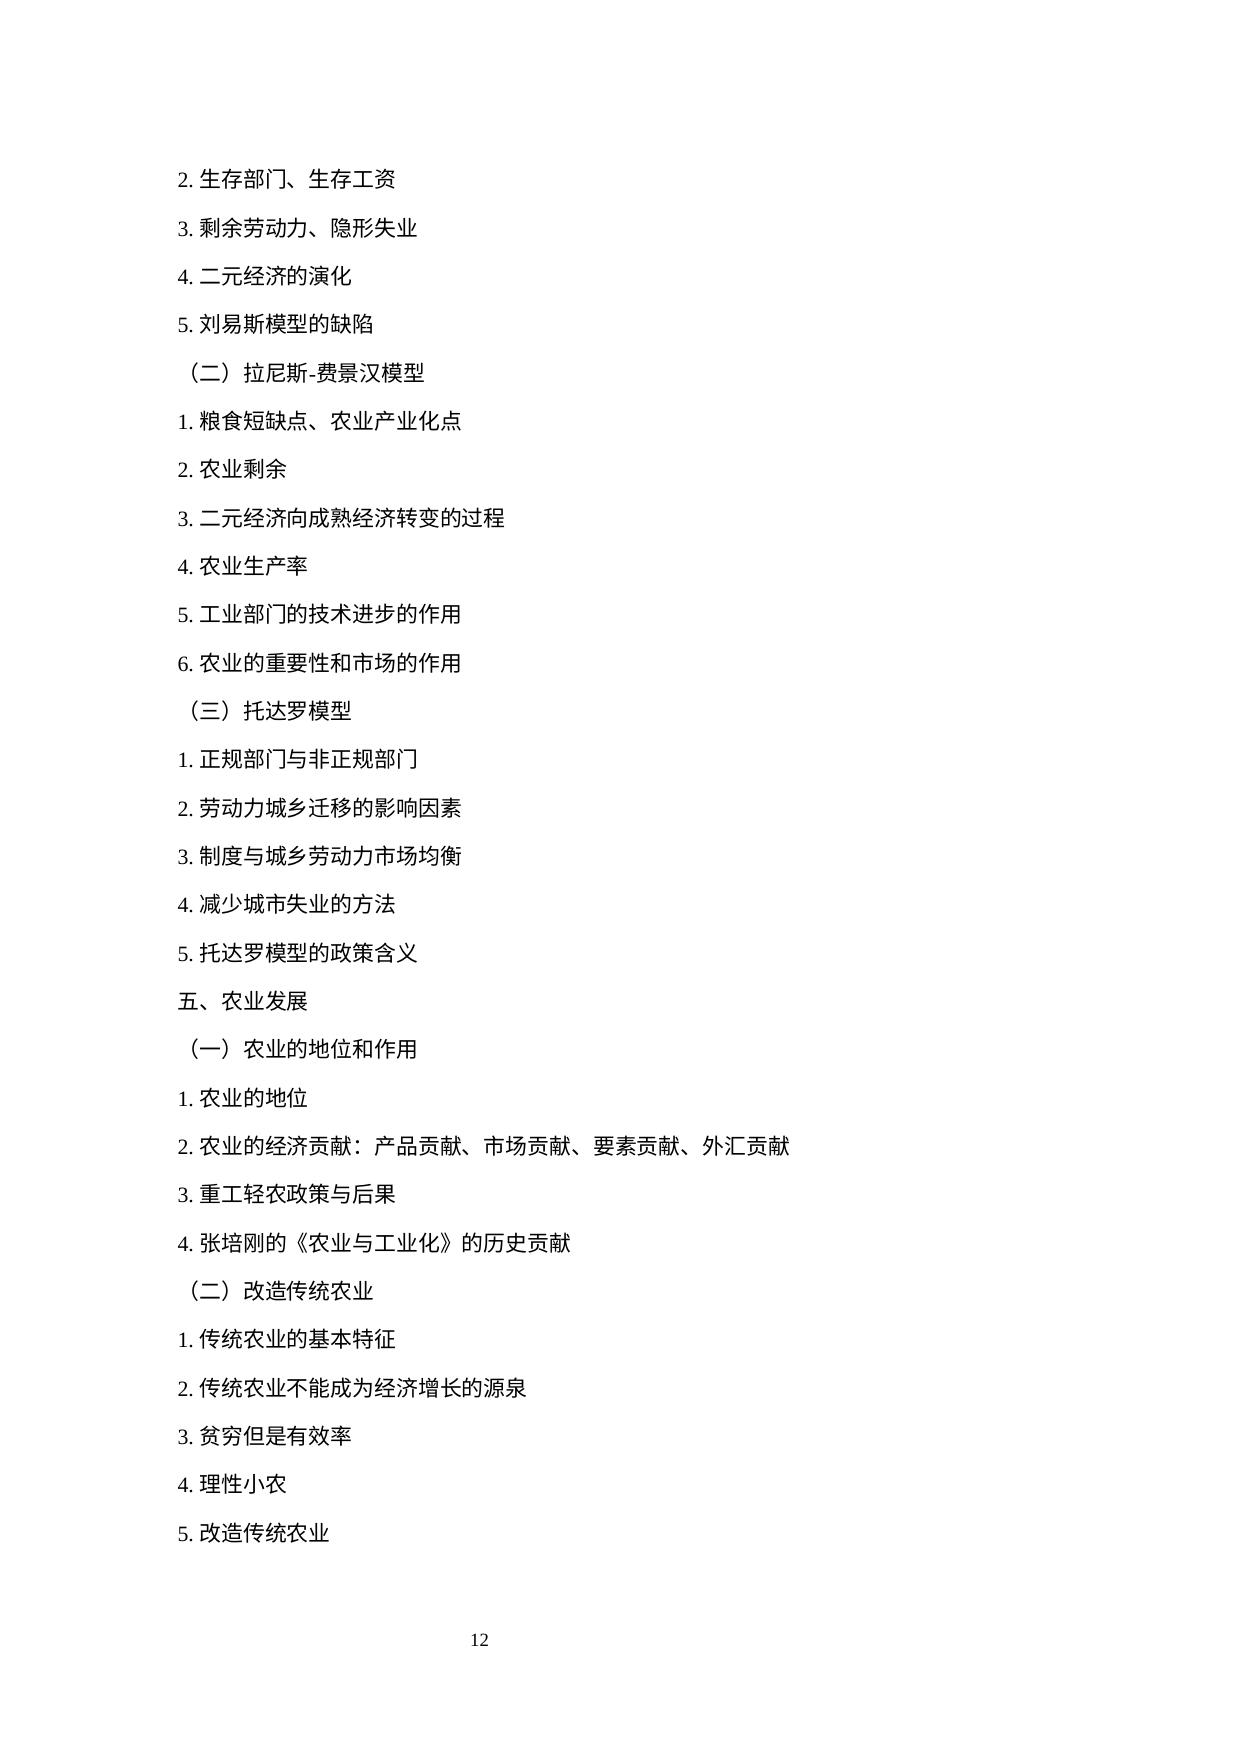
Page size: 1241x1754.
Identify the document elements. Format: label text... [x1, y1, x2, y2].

text 4. 减少城市失业的方法 [177, 887, 1063, 919]
text 1. 农业的地位 [177, 1080, 1063, 1113]
text 5. 刘易斯模型的缺陷 [177, 307, 1063, 339]
text 1. 粮食短缺点、农业产业化点 [177, 404, 1063, 436]
text 3. 二元经济向成熟经济转变的过程 [177, 500, 1063, 533]
text 1. 正规部门与非正规部门 [177, 742, 1063, 774]
text 3. 剩余劳动力、隐形失业 [177, 210, 1063, 243]
text 4. 农业生产率 [177, 549, 1063, 581]
text 6. 农业的重要性和市场的作用 [177, 645, 1063, 678]
text （三）托达罗模型 [177, 694, 1063, 726]
text （一）农业的地位和作用 [177, 1032, 1063, 1064]
text 3. 重工轻农政策与后果 [177, 1177, 1063, 1209]
text 4. 二元经济的演化 [177, 259, 1063, 291]
text 5. 工业部门的技术进步的作用 [177, 597, 1063, 629]
text 5. 托达罗模型的政策含义 [177, 935, 1063, 968]
text （二）改造传统农业 [177, 1274, 1063, 1306]
text 4. 理性小农 [177, 1467, 1063, 1499]
text 2. 传统农业不能成为经济增长的源泉 [177, 1370, 1063, 1403]
text 3. 贫穷但是有效率 [177, 1419, 1063, 1451]
text 1. 传统农业的基本特征 [177, 1322, 1063, 1354]
text 2. 生存部门、生存工资 [177, 162, 1063, 194]
text 4. 张培刚的《农业与工业化》的历史贡献 [177, 1225, 1063, 1258]
text 2. 劳动力城乡迁移的影响因素 [177, 790, 1063, 823]
text 2. 农业剩余 [177, 452, 1063, 484]
text 五、农业发展 [177, 984, 1063, 1016]
text 3. 制度与城乡劳动力市场均衡 [177, 839, 1063, 871]
text 5. 改造传统农业 [177, 1515, 1063, 1548]
text 2. 农业的经济贡献：产品贡献、市场贡献、要素贡献、外汇贡献 [177, 1129, 1063, 1161]
text （二）拉尼斯-费景汉模型 [177, 355, 1063, 388]
